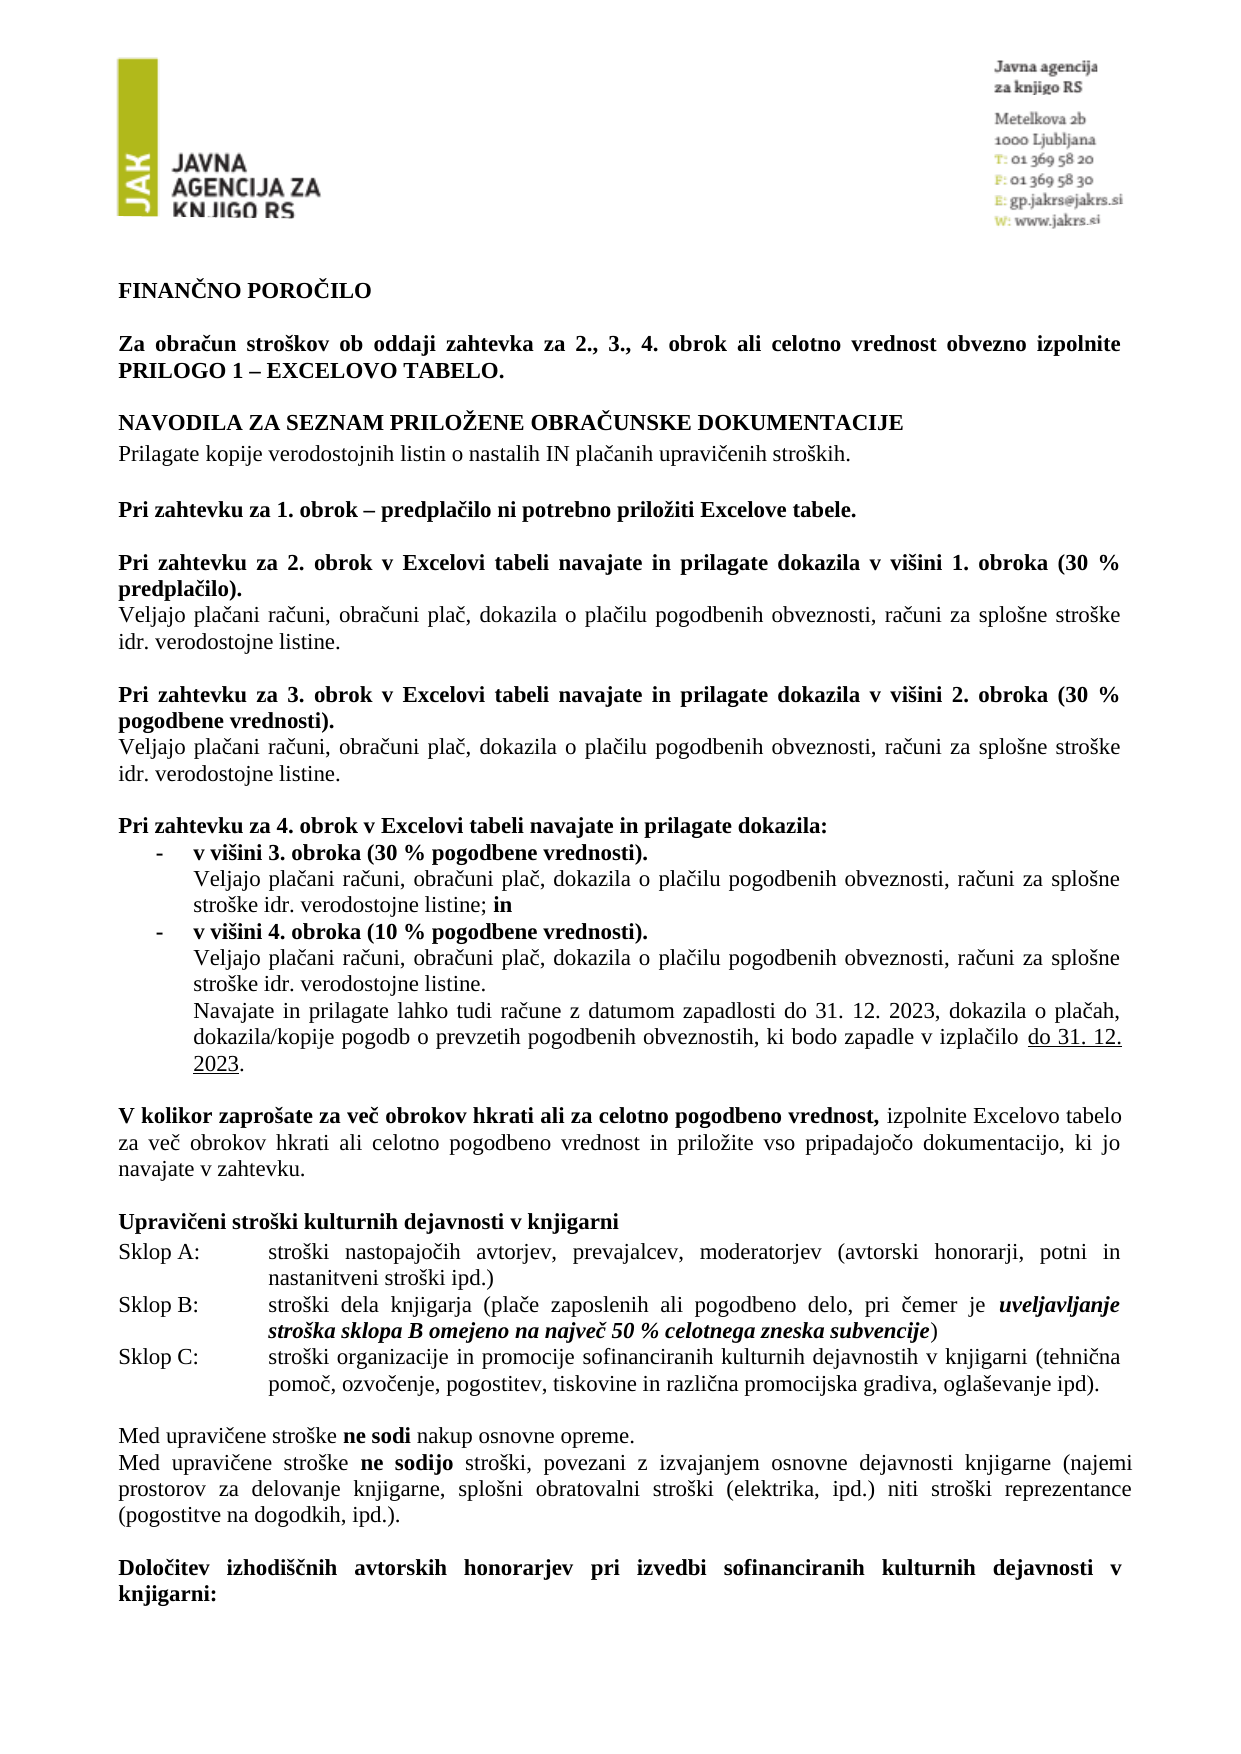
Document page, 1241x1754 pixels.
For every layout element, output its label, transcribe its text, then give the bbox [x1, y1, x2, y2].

text Sklop B: stroški dela knjigarja (plače zaposlenih ali pogodbeno delo, pri čemer je uveljavljanje stroška sklopa B omejeno na največ 50 % celotnega zneska subvencije) [118, 1291, 1122, 1343]
text Veljajo plačani računi, obračuni plač, dokazila o plačilu pogodbenih obveznosti, računi za splošne stroške idr. verodostojne listine; in [193, 865, 1122, 918]
list v višini 4. obroka (10 % pogodbene vrednosti). [156, 918, 1122, 944]
text Med upravičene stroške ne sodi nakup osnovne opreme. [118, 1422, 1122, 1449]
text Pri zahtevku za 4. obrok v Excelovi tabeli navajate in prilagate dokazila: [118, 812, 1122, 839]
text Določitev izhodiščnih avtorskih honorarjev pri izvedbi sofinanciranih kulturnih dejavnosti v knjigarni: [118, 1554, 1122, 1607]
text NAVODILA ZA SEZNAM PRILOŽENE OBRAČUNSKE DOKUMENTACIJE [118, 409, 1122, 436]
text Za obračun stroškov ob oddaji zahtevka za 2., 3., 4. obrok ali celotno vrednost obvezno izpolnite PRILOGO 1 – EXCELOVO TABELO. [118, 330, 1122, 383]
text Pri zahtevku za 2. obrok v Excelovi tabeli navajate in prilagate dokazila v višini 1. obroka (30 % predplačilo). [118, 549, 1122, 602]
text V kolikor zaprošate za več obrokov hkrati ali za celotno pogodbeno vrednost, izpolnite Excelovo tabelo za več obrokov hkrati ali celotno pogodbeno vrednost in priložite vso pripadajočo dokumentacijo, ki jo navajate v zahtevku. [118, 1102, 1122, 1181]
text Upravičeni stroški kulturnih dejavnosti v knjigarni [118, 1208, 1122, 1234]
text FINANČNO POROČILO [118, 278, 1122, 304]
text Veljajo plačani računi, obračuni plač, dokazila o plačilu pogodbenih obveznosti, računi za splošne stroške idr. verodostojne listine. [193, 944, 1122, 997]
text Veljajo plačani računi, obračuni plač, dokazila o plačilu pogodbenih obveznosti, računi za splošne stroške idr. verodostojne listine. [118, 602, 1122, 654]
text Med upravičene stroške ne sodijo stroški, povezani z izvajanjem osnovne dejavnosti knjigarne (najemi prostorov za delovanje knjigarne, splošni obratovalni stroški (elektrika, ipd.) niti stroški reprezentance (pogostitve na dogodkih, ipd.). [118, 1449, 1133, 1528]
text Sklop C: stroški organizacije in promocije sofinanciranih kulturnih dejavnostih v knjigarni (tehnična pomoč, ozvočenje, pogostitev, tiskovine in različna promocijska gradiva, oglaševanje ipd). [118, 1343, 1122, 1396]
text Prilagate kopije verodostojnih listin o nastalih IN plačanih upravičenih stroških. [118, 439, 1122, 466]
text Sklop A: stroški nastopajočih avtorjev, prevajalcev, moderatorjev (avtorski honorarji, potni in nastanitveni stroški ipd.) [118, 1238, 1122, 1291]
text Veljajo plačani računi, obračuni plač, dokazila o plačilu pogodbenih obveznosti, računi za splošne stroške idr. verodostojne listine. [118, 733, 1122, 786]
list v višini 3. obroka (30 % pogodbene vrednosti). [156, 839, 1122, 865]
text Pri zahtevku za 3. obrok v Excelovi tabeli navajate in prilagate dokazila v višini 2. obroka (30 % pogodbene vrednosti). [118, 681, 1122, 733]
text Pri zahtevku za 1. obrok – predplačilo ni potrebno priložiti Excelove tabele. [118, 496, 1122, 522]
text Navajate in prilagate lahko tudi račune z datumom zapadlosti do 31. 12. 2023, dokazila o plačah, dokazila/kopije pogodb o prevzetih pogodbenih obveznostih, ki bodo zapadle v izplačilo do 31. 12. 2023. [193, 997, 1122, 1076]
